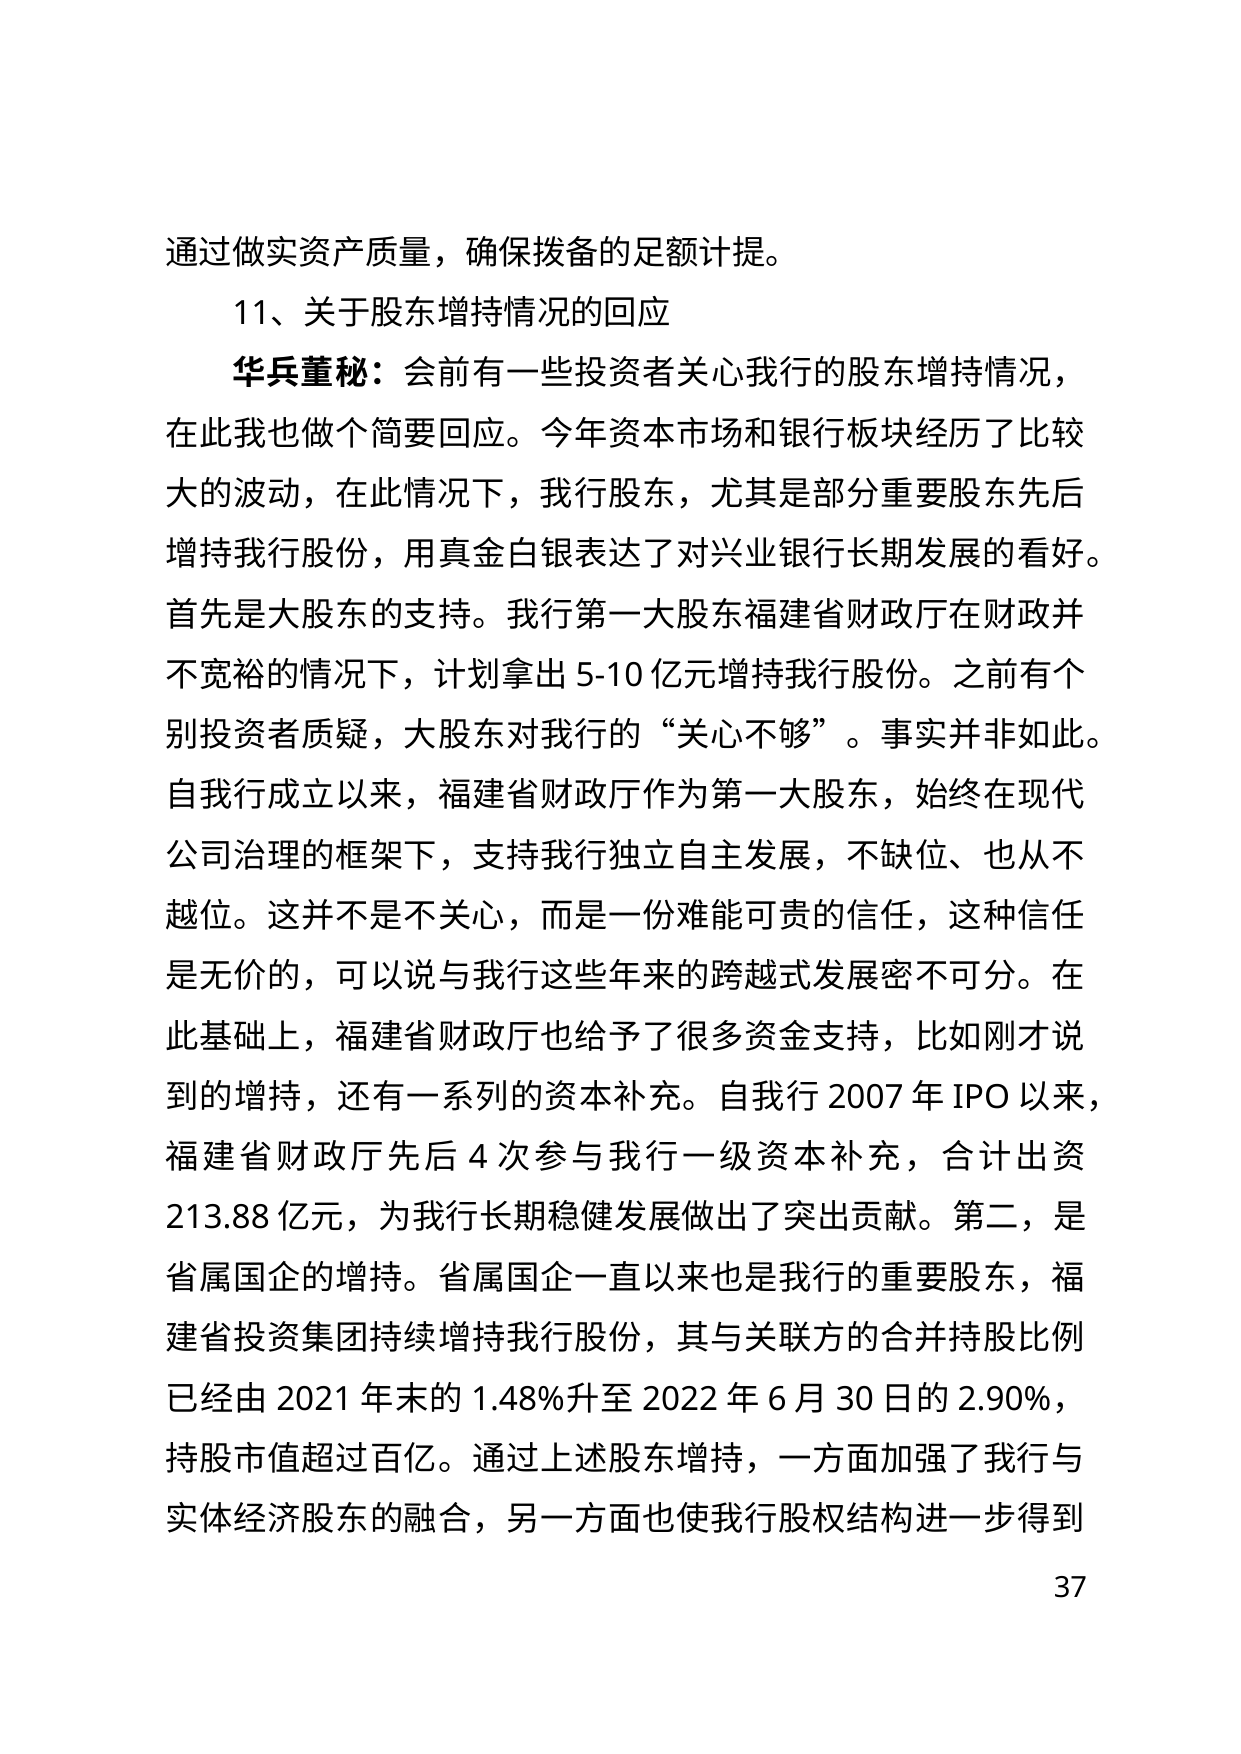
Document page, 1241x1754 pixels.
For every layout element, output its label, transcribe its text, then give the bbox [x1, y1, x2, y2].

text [165, 219, 1087, 280]
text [165, 340, 1087, 1546]
subtitle 11、关于股东增持情况的回应 [165, 280, 1087, 340]
